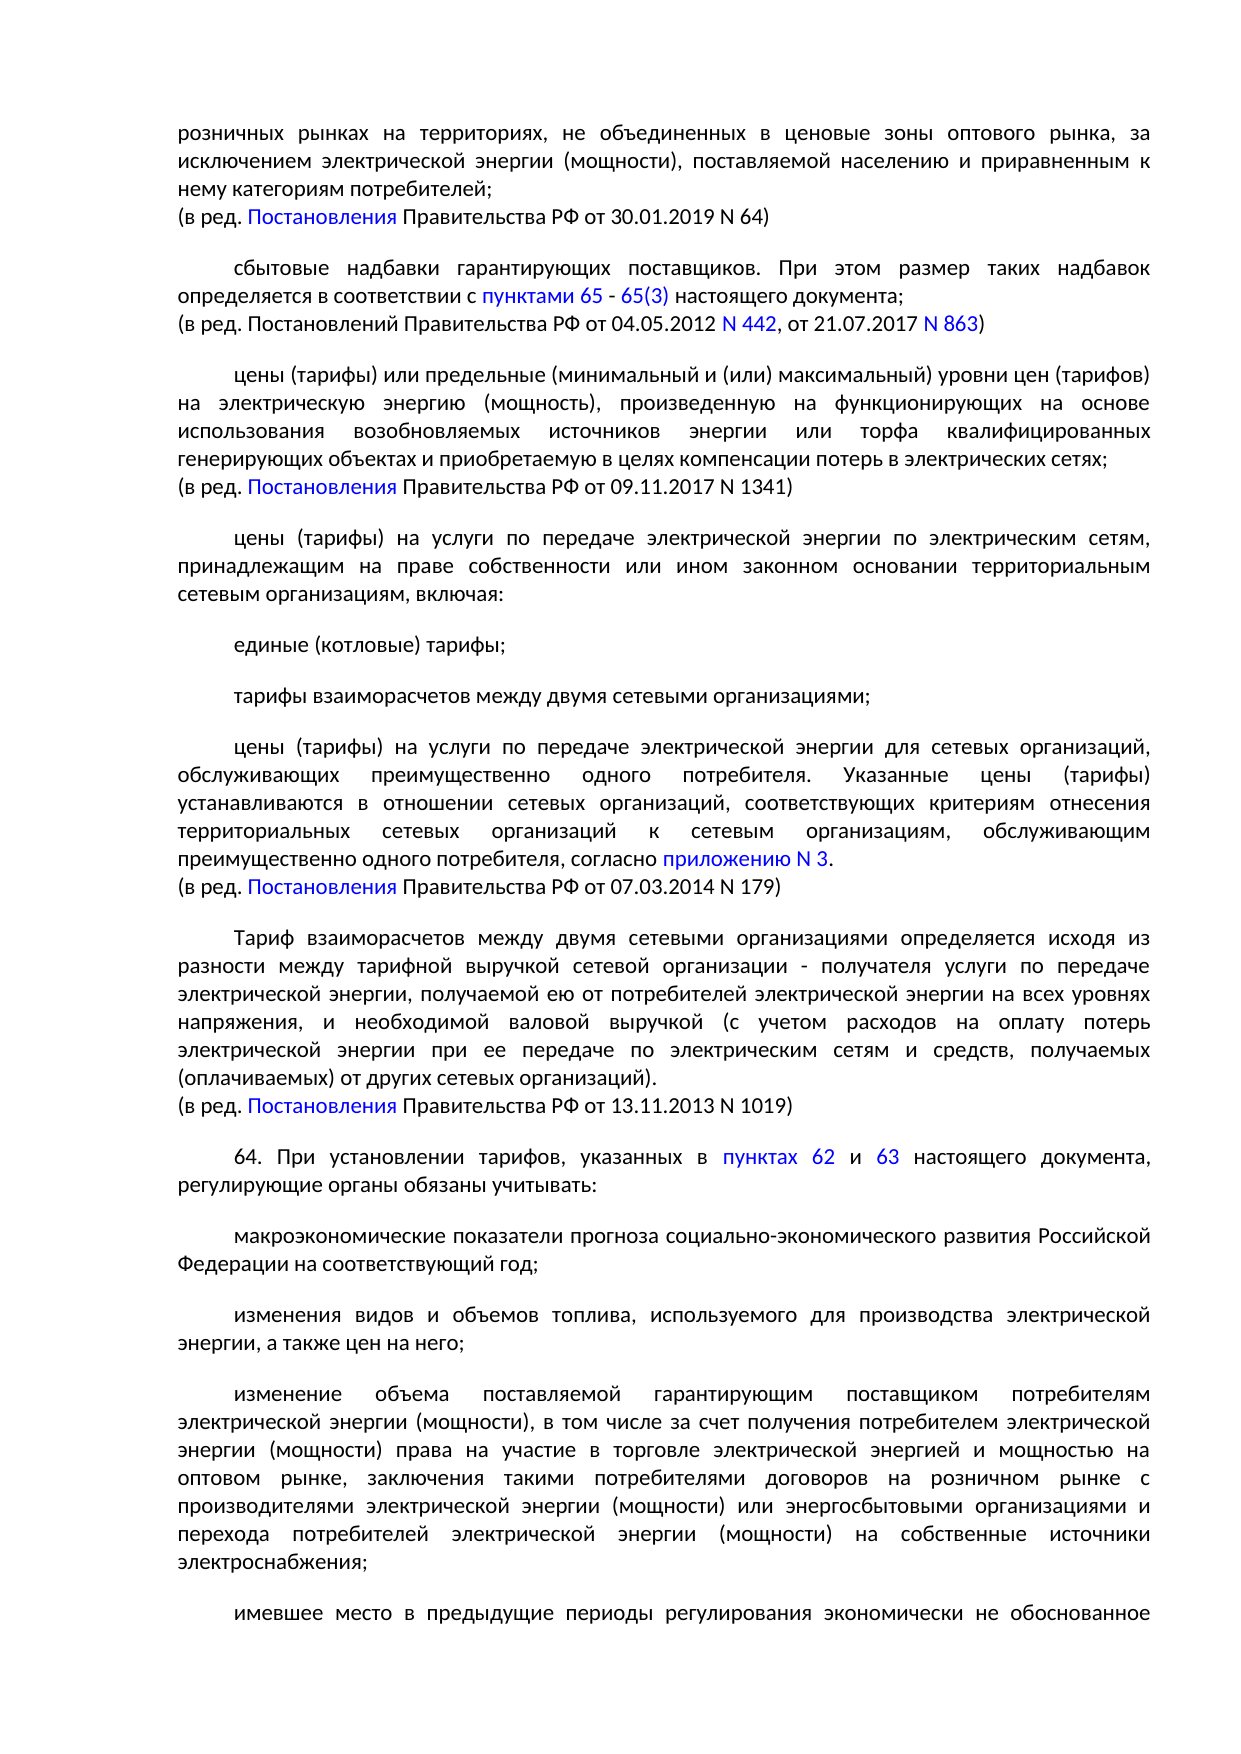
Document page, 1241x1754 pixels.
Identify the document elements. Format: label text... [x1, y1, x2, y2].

text (в ред. Постановления Правительства РФ от 07.03.2014 N 179) [177, 872, 1152, 900]
text Тариф взаиморасчетов между двумя сетевыми организациями определяется исходя из разности между тарифной выручкой сетевой организации - получателя услуги по передаче электрической энергии, получаемой ею от потребителей электрической энергии на всех уровнях напряжения, и необходимой валовой выручкой (с учетом расходов на оплату потерь электрической энергии при ее передаче по электрическим сетям и средств, получаемых (оплачиваемых) от других сетевых организаций). [177, 923, 1152, 1091]
text (в ред. Постановления Правительства РФ от 13.11.2013 N 1019) [177, 1091, 1152, 1119]
text изменения видов и объемов топлива, используемого для производства электрической энергии, а также цен на него; [177, 1300, 1152, 1356]
text изменение объема поставляемой гарантирующим поставщиком потребителям электрической энергии (мощности), в том числе за счет получения потребителем электрической энергии (мощности) права на участие в торговле электрической энергией и мощностью на оптовом рынке, заключения такими потребителями договоров на розничном рынке с производителями электрической энергии (мощности) или энергосбытовыми организациями и перехода потребителей электрической энергии (мощности) на собственные источники электроснабжения; [177, 1379, 1152, 1575]
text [177, 118, 1152, 202]
text сбытовые надбавки гарантирующих поставщиков. При этом размер таких надбавок определяется в соответствии с пунктами 65 - 65(3) настоящего документа; [177, 253, 1152, 309]
text 64. При установлении тарифов, указанных в пунктах 62 и 63 настоящего документа, регулирующие органы обязаны учитывать: [177, 1142, 1152, 1198]
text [177, 1598, 1152, 1626]
text цены (тарифы) на услуги по передаче электрической энергии по электрическим сетям, принадлежащим на праве собственности или ином законном основании территориальным сетевым организациям, включая: [177, 523, 1152, 607]
text тарифы взаиморасчетов между двумя сетевыми организациями; [177, 681, 1152, 709]
text единые (котловые) тарифы; [177, 630, 1152, 658]
text макроэкономические показатели прогноза социально-экономического развития Российской Федерации на соответствующий год; [177, 1221, 1152, 1277]
text (в ред. Постановлений Правительства РФ от 04.05.2012 N 442, от 21.07.2017 N 863) [177, 309, 1152, 337]
text (в ред. Постановления Правительства РФ от 30.01.2019 N 64) [177, 202, 1152, 230]
text цены (тарифы) на услуги по передаче электрической энергии для сетевых организаций, обслуживающих преимущественно одного потребителя. Указанные цены (тарифы) устанавливаются в отношении сетевых организаций, соответствующих критериям отнесения территориальных сетевых организаций к сетевым организациям, обслуживающим преимущественно одного потребителя, согласно приложению N 3. [177, 732, 1152, 872]
text (в ред. Постановления Правительства РФ от 09.11.2017 N 1341) [177, 472, 1152, 500]
text цены (тарифы) или предельные (минимальный и (или) максимальный) уровни цен (тарифов) на электрическую энергию (мощность), произведенную на функционирующих на основе использования возобновляемых источников энергии или торфа квалифицированных генерирующих объектах и приобретаемую в целях компенсации потерь в электрических сетях; [177, 360, 1152, 472]
